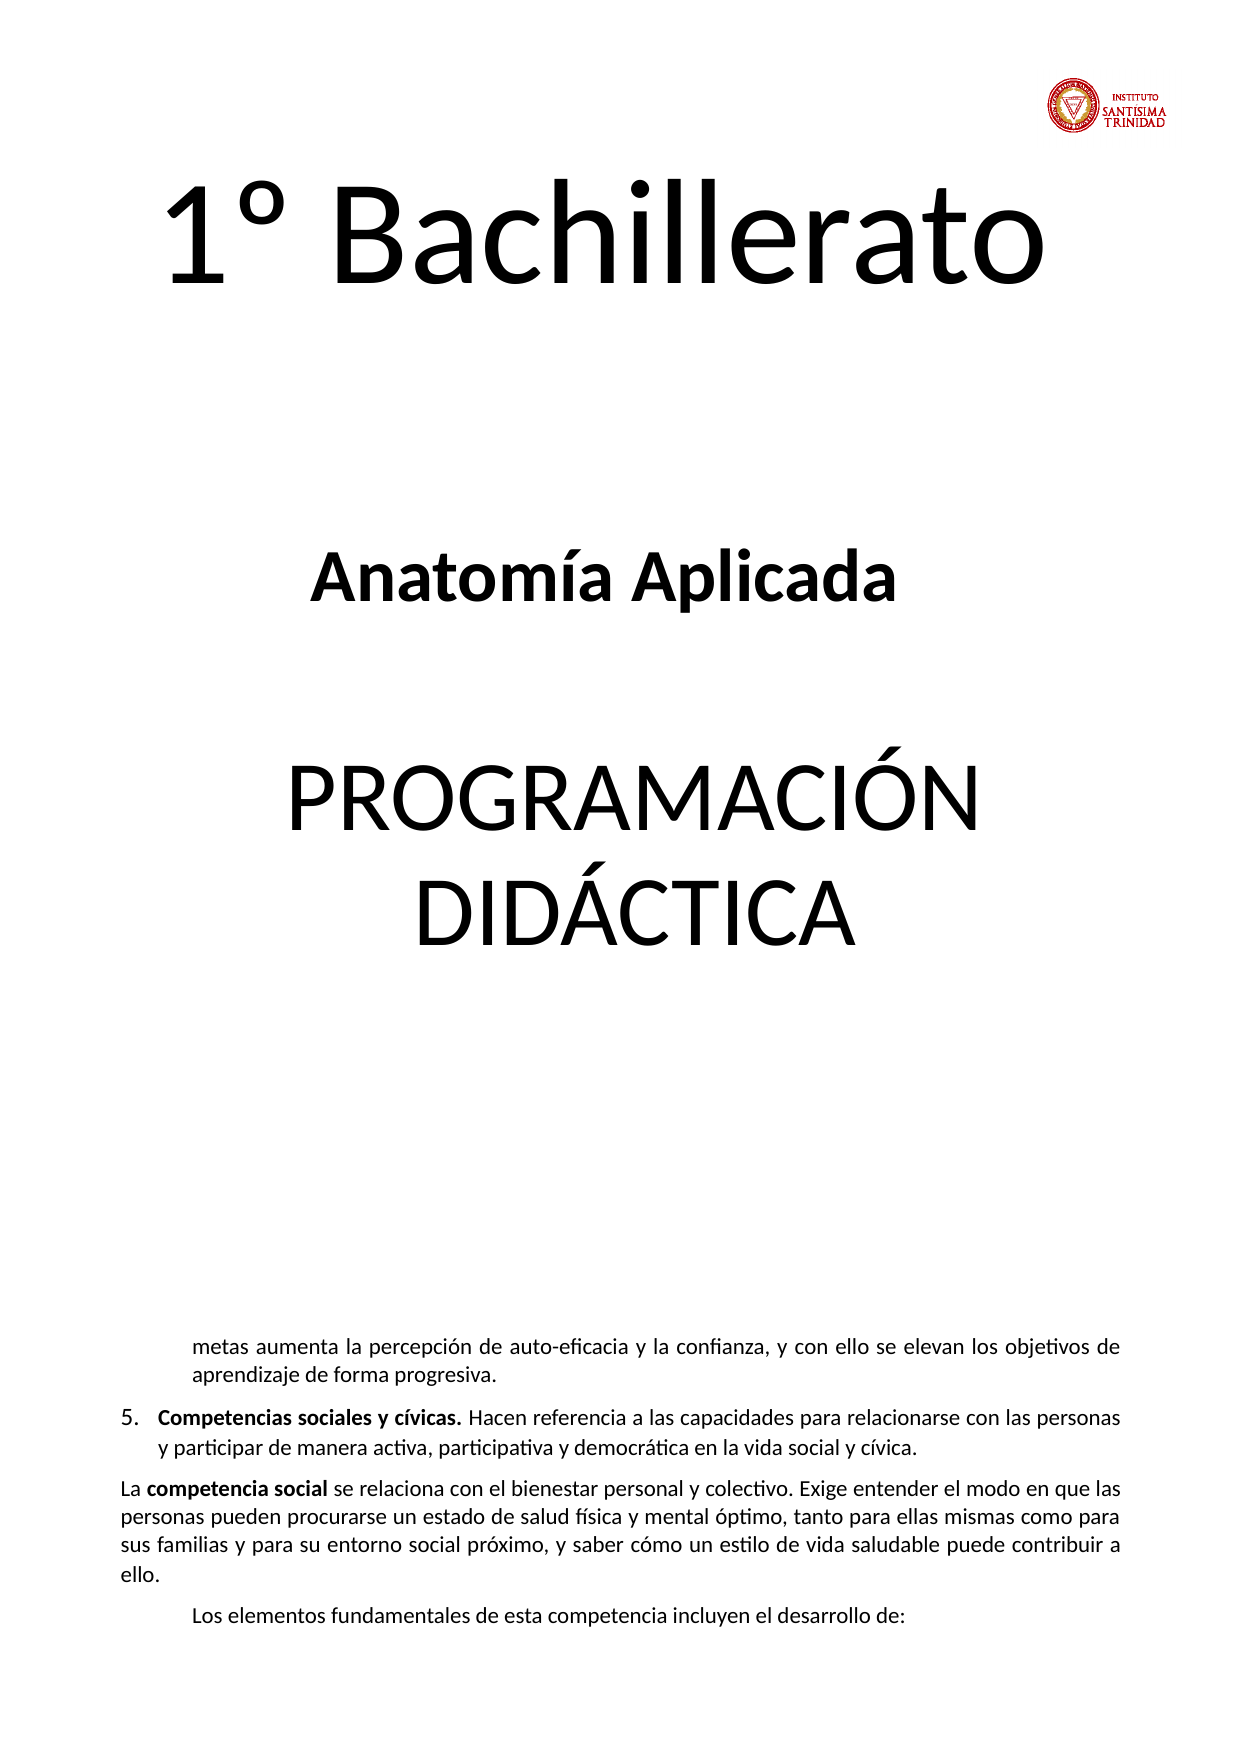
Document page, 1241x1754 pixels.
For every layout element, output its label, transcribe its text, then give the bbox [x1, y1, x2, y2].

text Los elementos fundamentales de esta competencia incluyen el desarrollo de: [192, 1601, 1122, 1629]
text La motivación y la confianza son cruciales para la adquisición de esta competencia. Ambas se potencian desde el planteamiento de metas realistas a corto, medio y largo plazo. Al alcanzarse las metas aumenta la percepción de auto-eficacia y la confianza, y con ello se elevan los objetivos de aprendizaje de forma progresiva. [192, 1332, 1122, 1388]
text La competencia social se relaciona con el bienestar personal y colectivo. Exige entender el modo en que las personas pueden procurarse un estado de salud física y mental óptimo, tanto para ellas mismas como para sus familias y para su entorno social próximo, y saber cómo un estilo de vida saludable puede contribuir a ello. [120, 1474, 1122, 1589]
list Competencias sociales y cívicas. Hacen referencia a las capacidades para relacionarse con las personas y participar de manera activa, participativa y democrática en la vida social y cívica. [120, 1401, 1122, 1462]
picture [1031, 69, 1182, 148]
